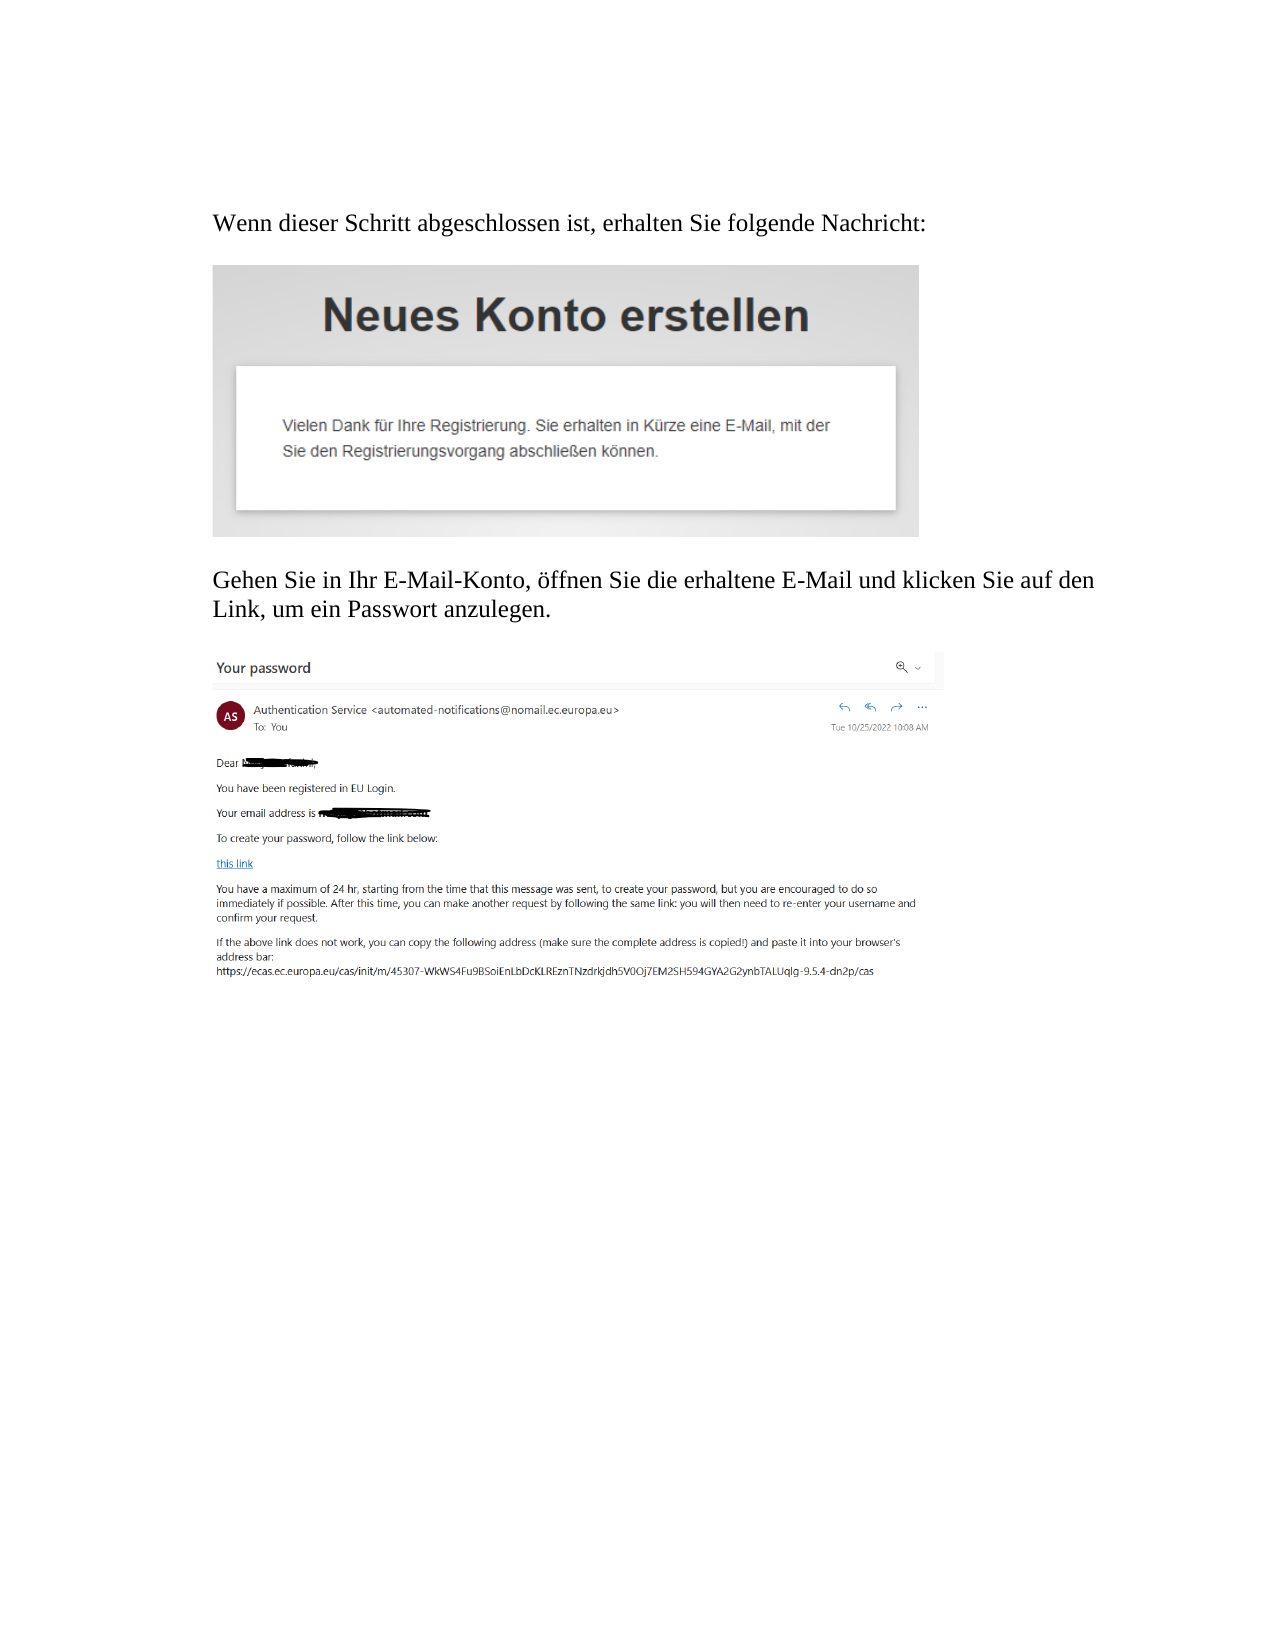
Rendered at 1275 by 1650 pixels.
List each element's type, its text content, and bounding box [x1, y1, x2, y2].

text Wenn dieser Schritt abgeschlossen ist, erhalten Sie folgende Nachricht: [212, 208, 1125, 237]
text Gehen Sie in Ihr E-Mail-Konto, öffnen Sie die erhaltene E-Mail und klicken Sie auf den Link, um ein Passwort anzulegen. [212, 566, 1125, 623]
picture [212, 265, 919, 537]
